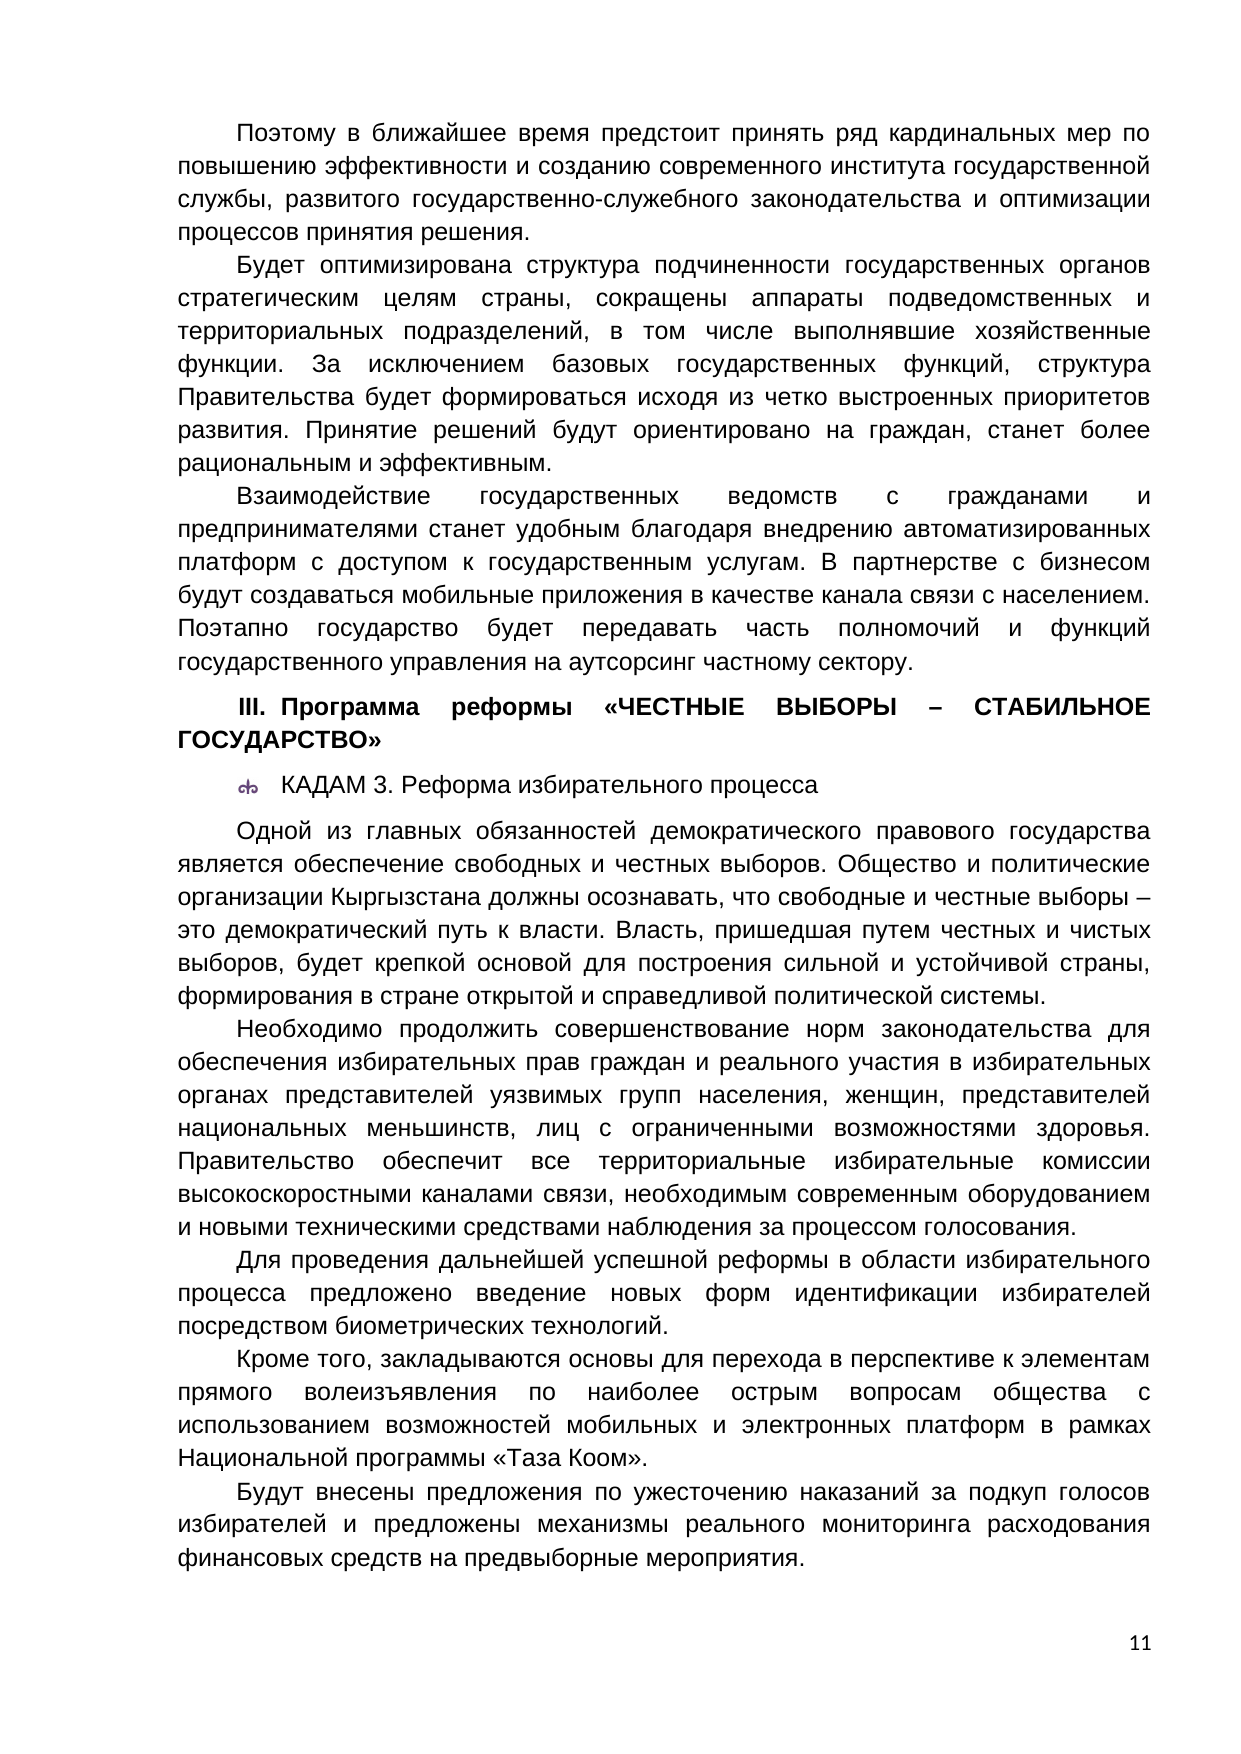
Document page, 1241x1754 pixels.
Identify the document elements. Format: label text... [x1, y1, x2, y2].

text Будут внесены предложения по ужесточению наказаний за подкуп голосов избирателей и предложены механизмы реального мониторинга расходования финансовых средств на предвыборные мероприятия. [177, 1476, 1152, 1571]
list КАДАМ 3. Реформа избирательного процесса [177, 771, 1152, 799]
text Будет оптимизирована структура подчиненности государственных органов стратегическим целям страны, сокращены аппараты подведомственных и территориальных подразделений, в том числе выполнявшие хозяйственные функции. За исключением базовых государственных функций, структура Правительства будет формироваться исходя из четко выстроенных приоритетов развития. Принятие решений будут ориентировано на граждан, станет более рациональным и эффективным. [177, 250, 1152, 477]
list Программа реформы «ЧЕСТНЫЕ ВЫБОРЫ – СТАБИЛЬНОЕ ГОСУДАРСТВО» [177, 692, 1152, 754]
picture [237, 777, 259, 794]
text Поэтому в ближайшее время предстоит принять ряд кардинальных мер по повышению эффективности и созданию современного института государственной службы, развитого государственно-служебного законодательства и оптимизации процессов принятия решения. [177, 118, 1152, 246]
text Необходимо продолжить совершенствование норм законодательства для обеспечения избирательных прав граждан и реального участия в избирательных органах представителей уязвимых групп населения, женщин, представителей национальных меньшинств, лиц с ограниченными возможностями здоровья. Правительство обеспечит все территориальные избирательные комиссии высокоскоростными каналами связи, необходимым современным оборудованием и новыми техническими средствами наблюдения за процессом голосования. [177, 1014, 1152, 1241]
text Одной из главных обязанностей демократического правового государства является обеспечение свободных и честных выборов. Общество и политические организации Кыргызстана должны осознавать, что свободные и честные выборы – это демократический путь к власти. Власть, пришедшая путем честных и чистых выборов, будет крепкой основой для построения сильной и устойчивой страны, формирования в стране открытой и справедливой политической системы. [177, 816, 1152, 1010]
text Кроме того, закладываются основы для перехода в перспективе к элементам прямого волеизъявления по наиболее острым вопросам общества с использованием возможностей мобильных и электронных платформ в рамках Национальной программы «Таза Коом». [177, 1344, 1152, 1472]
text Для проведения дальнейшей успешной реформы в области избирательного процесса предложено введение новых форм идентификации избирателей посредством биометрических технологий. [177, 1245, 1152, 1340]
text Взаимодействие государственных ведомств с гражданами и предпринимателями станет удобным благодаря внедрению автоматизированных платформ с доступом к государственным услугам. В партнерстве с бизнесом будут создаваться мобильные приложения в качестве канала связи с населением. Поэтапно государство будет передавать часть полномочий и функций государственного управления на аутсорсинг частному сектору. [177, 481, 1152, 675]
